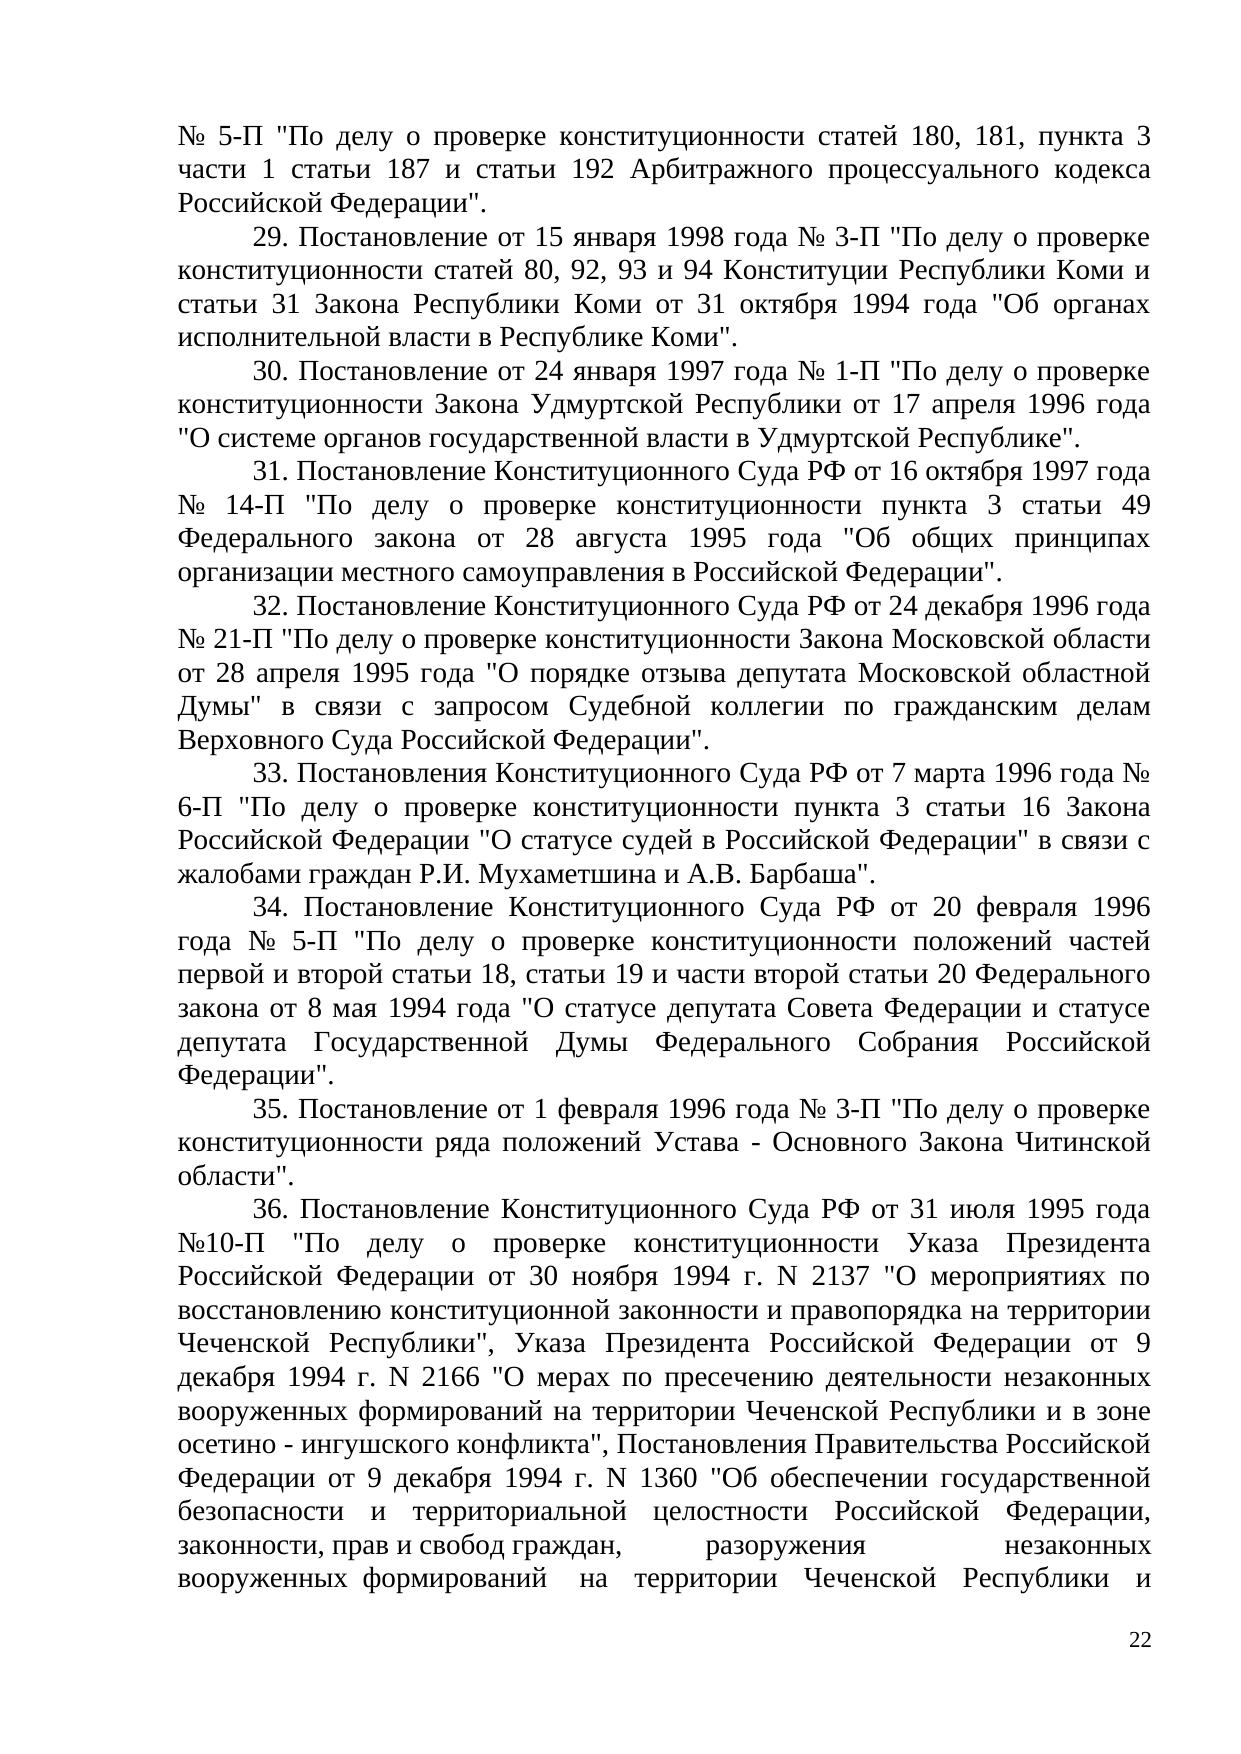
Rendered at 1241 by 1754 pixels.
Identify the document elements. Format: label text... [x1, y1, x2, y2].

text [177, 118, 1152, 219]
text 30. Постановление от 24 января 1997 года № 1-П "По делу о проверке конституционности Закона Удмуртской Республики от 17 апреля 1996 года "О системе органов государственной власти в Удмуртской Республике". [177, 353, 1152, 453]
text 33. Постановления Конституционного Суда РФ от 7 марта 1996 года № 6-П "По делу о проверке конституционности пункта 3 статьи 16 Закона Российской Федерации "О статусе судей в Российской Федерации" в связи с жалобами граждан Р.И. Мухаметшина и А.В. Барбаша". [177, 755, 1152, 889]
text 29. Постановление от 15 января 1998 года № 3-П "По делу о проверке конституционности статей 80, 92, 93 и 94 Конституции Республики Коми и статьи 31 Закона Республики Коми от 31 октября 1994 года "Об органах исполнительной власти в Республике Коми". [177, 219, 1152, 353]
text 34. Постановление Конституционного Суда РФ от 20 февраля 1996 года № 5-П "По делу о проверке конституционности положений частей первой и второй статьи 18, статьи 19 и части второй статьи 20 Федерального закона от 8 мая 1994 года "О статусе депутата Совета Федерации и статусе депутата Государственной Думы Федерального Собрания Российской Федерации". [177, 889, 1152, 1091]
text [177, 1191, 1152, 1594]
text 32. Постановление Конституционного Суда РФ от 24 декабря 1996 года № 21-П "По делу о проверке конституционности Закона Московской области от 28 апреля 1995 года "О порядке отзыва депутата Московской областной Думы" в связи с запросом Судебной коллегии по гражданским делам Верховного Суда Российской Федерации". [177, 588, 1152, 755]
text 35. Постановление от 1 февраля 1996 года № 3-П "По делу о проверке конституционности ряда положений Устава - Основного Закона Читинской области". [177, 1091, 1152, 1191]
text 31. Постановление Конституционного Суда РФ от 16 октября 1997 года № 14-П "По делу о проверке конституционности пункта 3 статьи 49 Федерального закона от 28 августа 1995 года "Об общих принципах организации местного самоуправления в Российской Федерации". [177, 453, 1152, 588]
